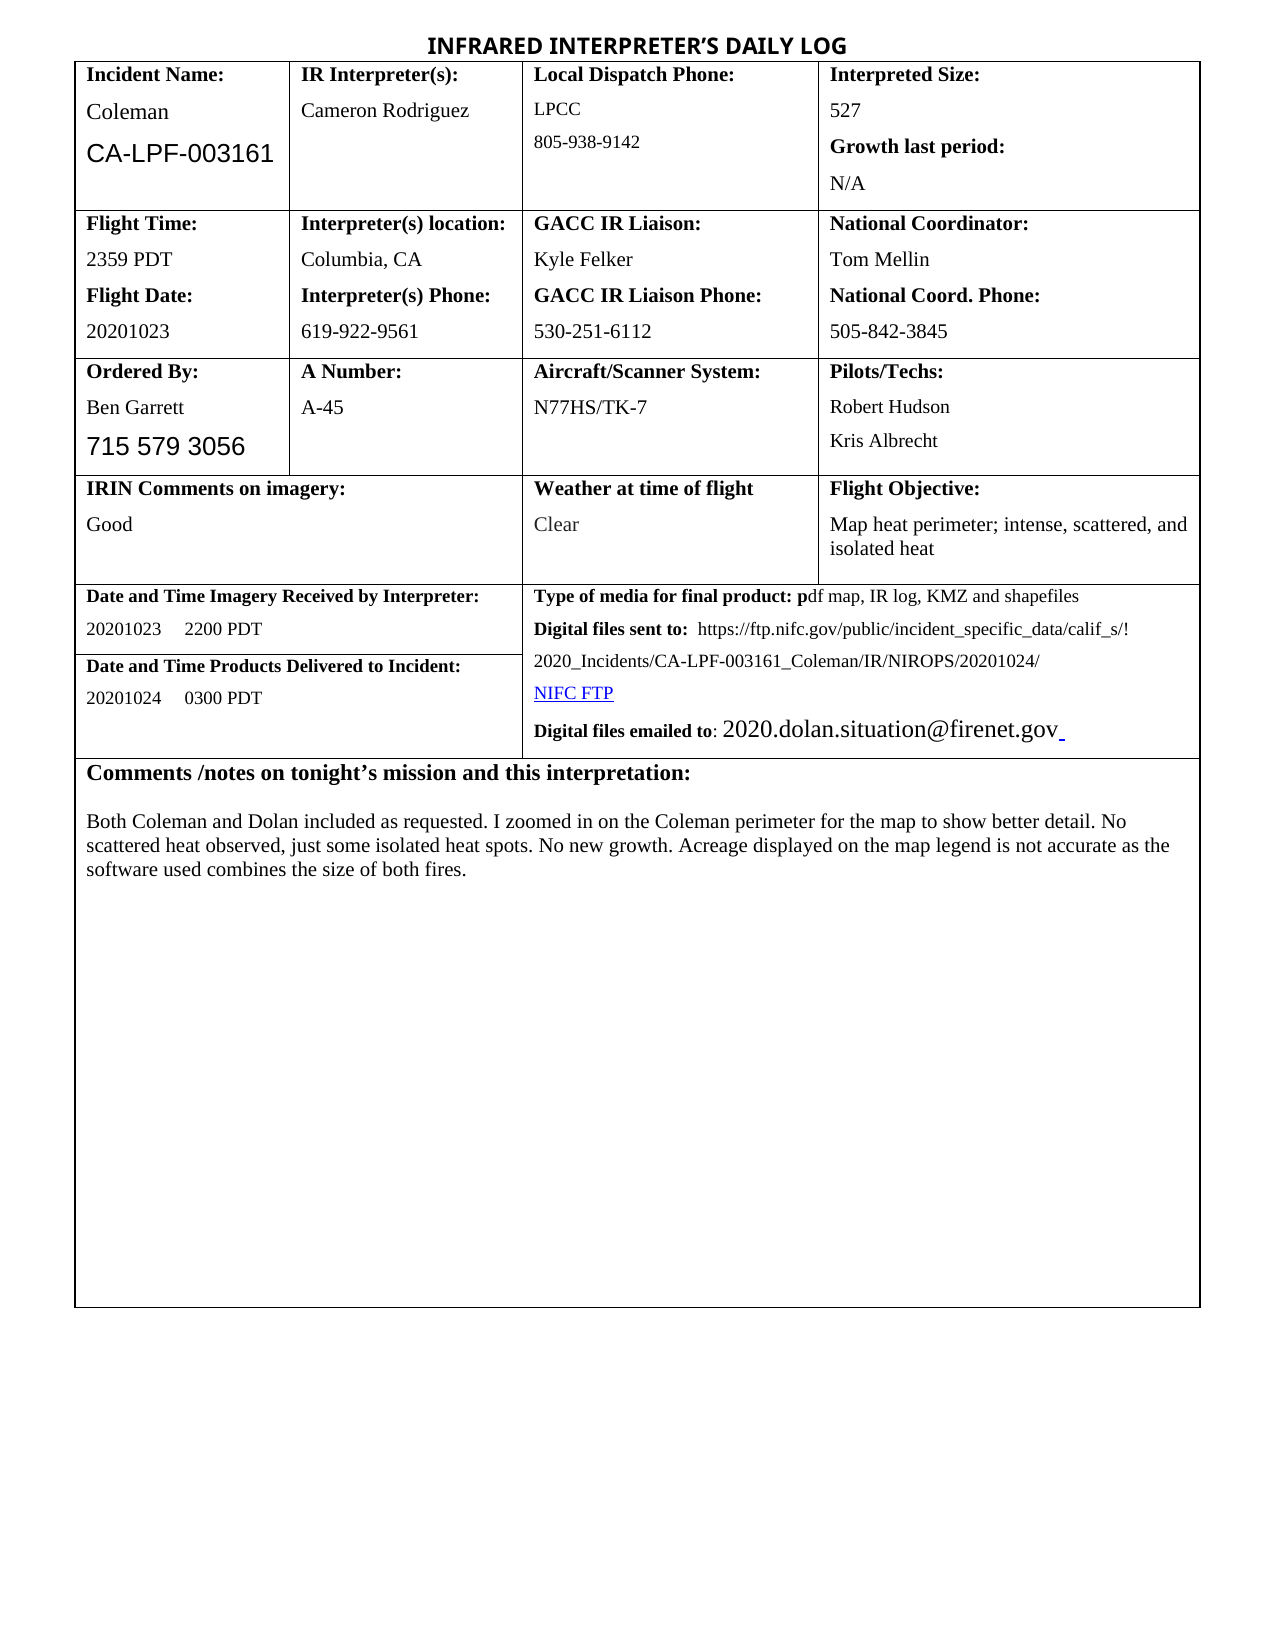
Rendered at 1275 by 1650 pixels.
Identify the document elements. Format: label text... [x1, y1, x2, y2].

table_cell Ordered By: Ben Garrett 715 579 3056 [76, 359, 289, 475]
table_header IR Interpreter(s): Cameron Rodriguez [290, 62, 522, 210]
table_cell Date and Time Products Delivered to Incident: 20201024 0300 PDT [76, 655, 522, 757]
table_cell IRIN Comments on imagery: Good [76, 476, 522, 584]
table_cell Aircraft/Scanner System: N77HS/TK-7 [523, 359, 818, 475]
table_cell Flight Time: 2359 PDT Flight Date: 20201023 [76, 211, 289, 358]
table_cell Interpreter(s) location: Columbia, CA Interpreter(s) Phone: 619-922-9561 [290, 211, 522, 358]
table_header Local Dispatch Phone: LPCC 805-938-9142 [523, 62, 818, 210]
table_header Incident Name: Coleman CA-LPF-003161 [76, 62, 289, 210]
table_cell Weather at time of flight Clear [523, 476, 818, 584]
table_cell Pilots/Techs: Robert Hudson Kris Albrecht [819, 359, 1199, 475]
table_header Interpreted Size: 527 Growth last period: N/A [819, 62, 1199, 210]
table_cell Type of media for final product: pdf map, IR log, KMZ and shapefiles Digital files sent to: https://ftp.nifc.gov/public/incident_specific_data/calif_s/!2020_Incidents/CA-LPF-003161_Coleman/IR/NIROPS/20201024/ NIFC FTP Digital files emailed to: 2020.dolan.situation@firenet.gov [523, 585, 1199, 757]
table_cell National Coordinator: Tom Mellin National Coord. Phone: 505-842-3845 [819, 211, 1199, 358]
table_cell Comments /notes on tonight’s mission and this interpretation: Both Coleman and Dolan included as requested. I zoomed in on the Coleman perimeter for the map to show better detail. No scattered heat observed, just some isolated heat spots. No new growth. Acreage displayed on the map legend is not accurate as the software used combines the size of both fires. [76, 759, 1199, 1307]
table_cell GACC IR Liaison: Kyle Felker GACC IR Liaison Phone: 530-251-6112 [523, 211, 818, 358]
table_cell A Number: A-45 [290, 359, 522, 475]
table_cell Flight Objective: Map heat perimeter; intense, scattered, and isolated heat [819, 476, 1199, 584]
table_cell Date and Time Imagery Received by Interpreter: 20201023 2200 PDT [76, 585, 522, 653]
